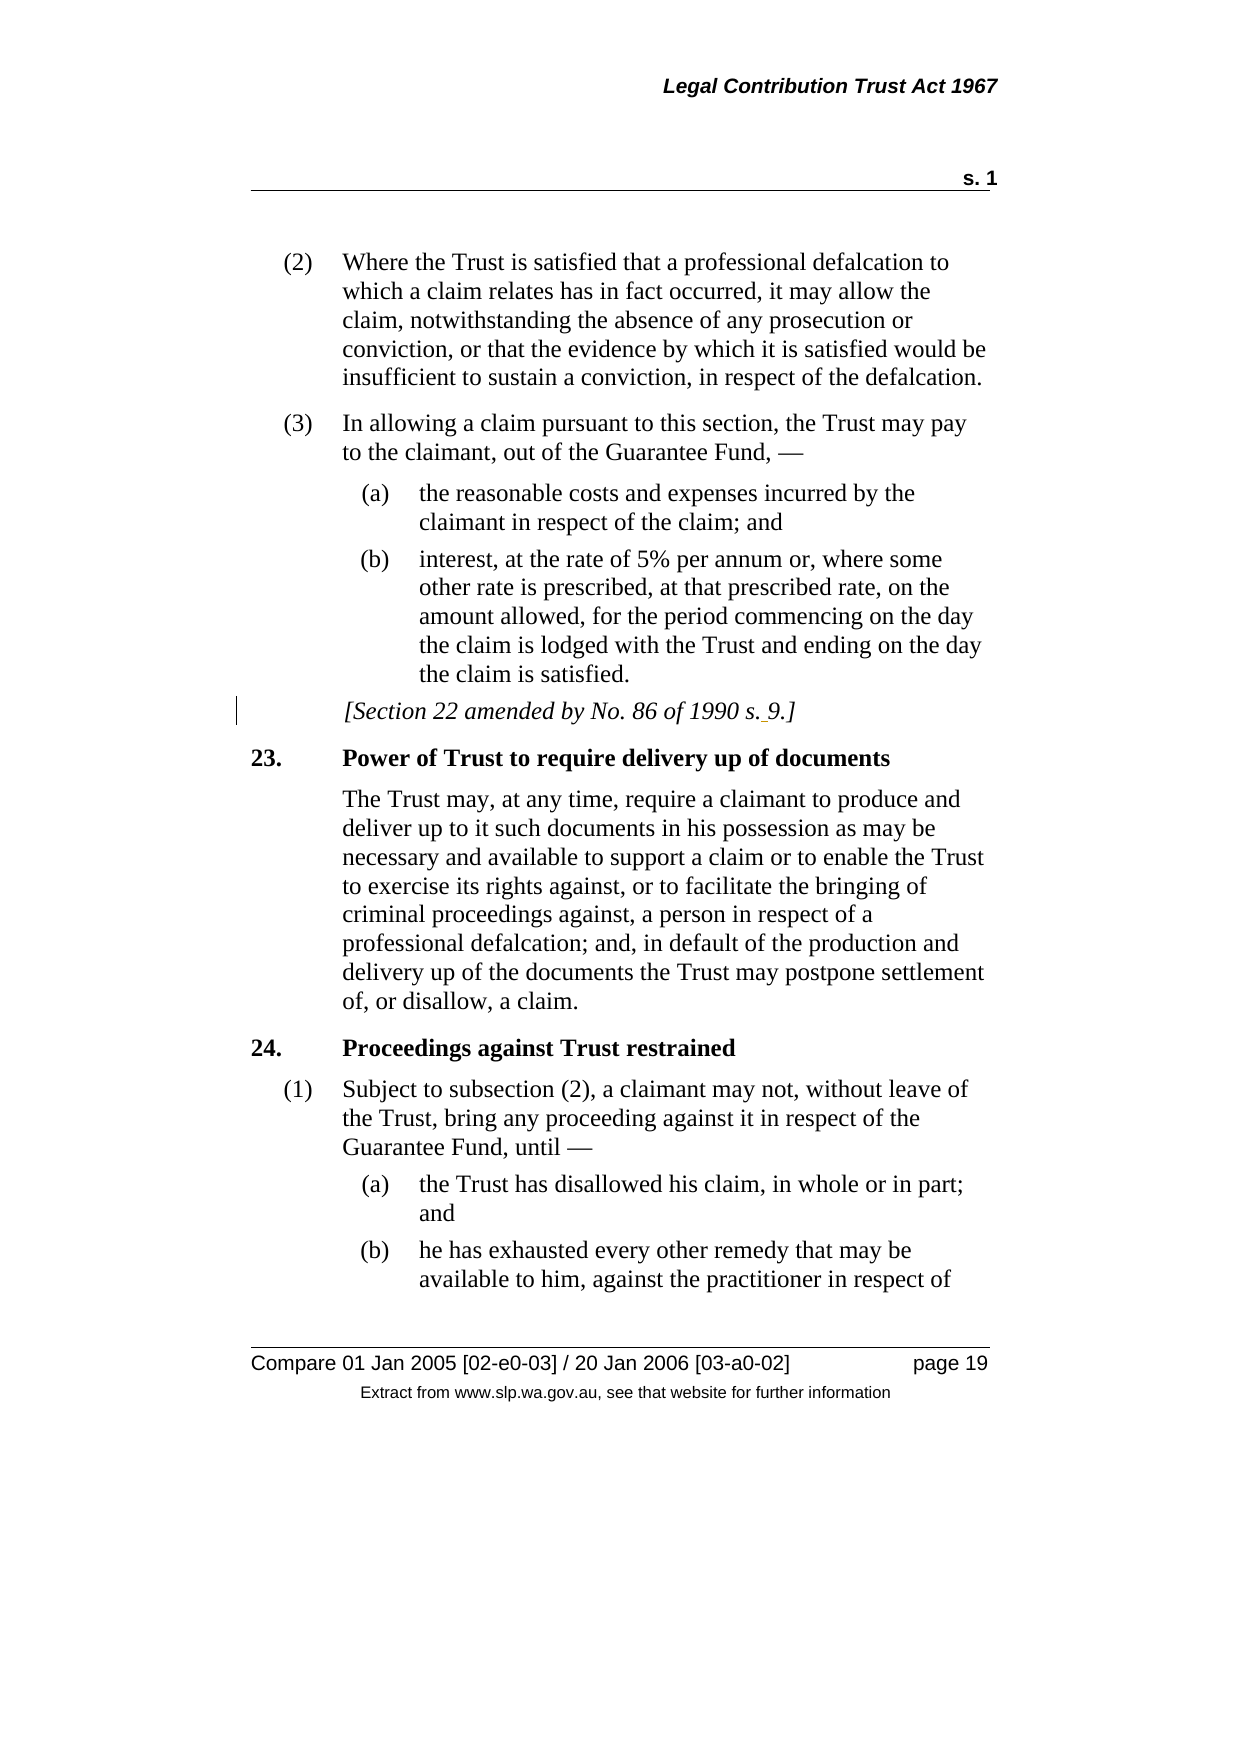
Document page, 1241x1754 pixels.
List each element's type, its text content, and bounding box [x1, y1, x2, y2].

text The Trust may, at any time, require a claimant to produce and deliver up to it such documents in his possession as may be necessary and available to support a claim or to enable the Trust to exercise its rights against, or to facilitate the bringing of criminal proceedings against, a person in respect of a professional defalcation; and, in default of the production and delivery up of the documents the Trust may postpone settlement of, or disallow, a claim. [251, 784, 990, 1014]
text (1) Subject to subsection (2), a claimant may not, without leave of the Trust, bring any proceeding against it in respect of the Guarantee Fund, until — [251, 1074, 990, 1161]
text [251, 1235, 990, 1292]
subtitle 23. Power of Trust to require delivery up of documents [251, 743, 990, 772]
text (a) the reasonable costs and expenses incurred by the claimant in respect of the claim; and [251, 478, 990, 535]
text (3) In allowing a claim pursuant to this section, the Trust may pay to the claimant, out of the Guarantee Fund, — [251, 408, 990, 465]
text [Section 22 amended by No. 86 of 1990 s.9.] [251, 696, 990, 724]
text (2) Where the Trust is satisfied that a professional defalcation to which a claim relates has in fact occurred, it may allow the claim, notwithstanding the absence of any prosecution or conviction, or that the evidence by which it is satisfied would be insufficient to sustain a conviction, in respect of the defalcation. [251, 247, 990, 391]
subtitle 24. Proceedings against Trust restrained [251, 1033, 990, 1062]
text (b) interest, at the rate of 5% per annum or, where some other rate is prescribed, at that prescribed rate, on the amount allowed, for the period commencing on the day the claim is lodged with the Trust and ending on the day the claim is satisfied. [251, 544, 990, 687]
text (a) the Trust has disallowed his claim, in whole or in part; and [251, 1169, 990, 1227]
